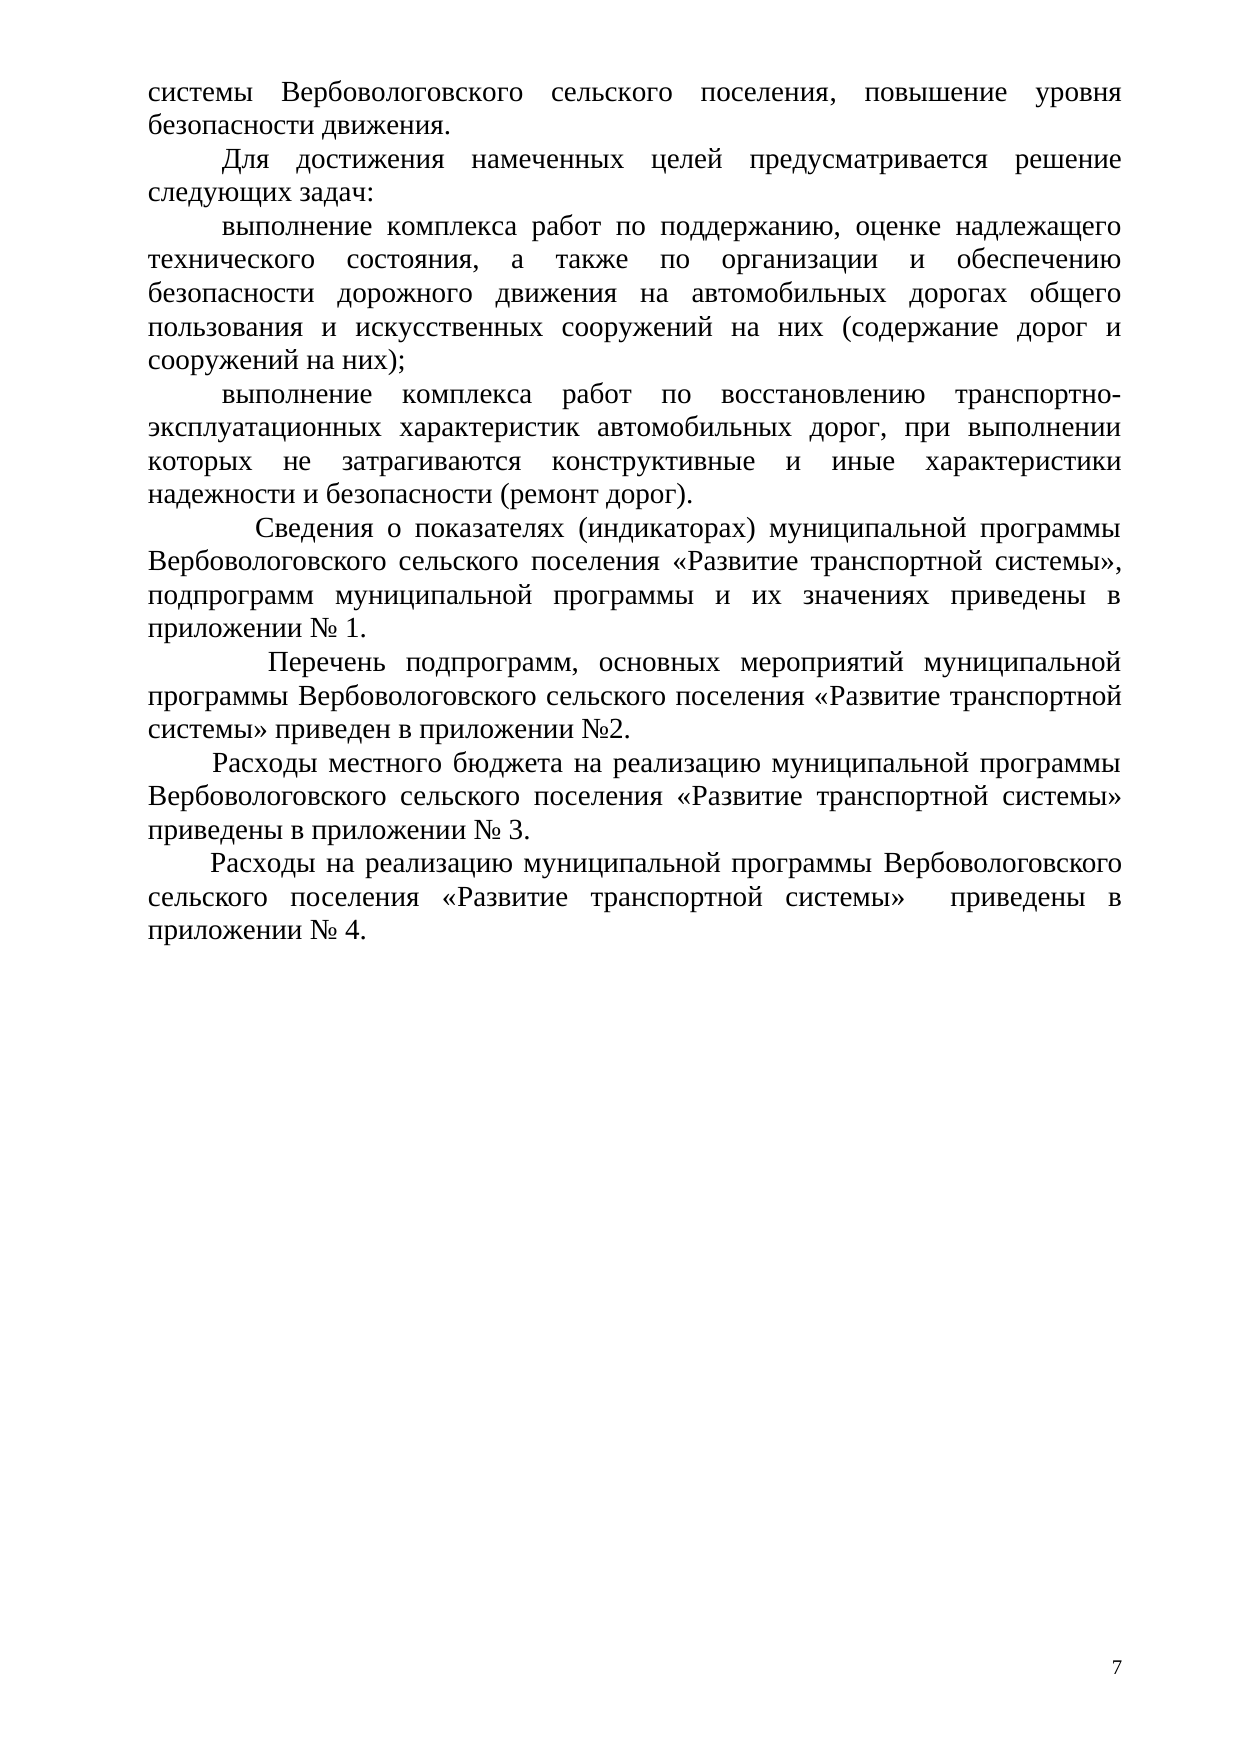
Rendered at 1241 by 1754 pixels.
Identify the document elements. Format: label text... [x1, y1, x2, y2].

text Сведения о показателях (индикаторах) муниципальной программы Вербовологовского сельского поселения «Развитие транспортной системы», подпрограмм муниципальной программы и их значениях приведены в приложении № 1. [148, 510, 1122, 644]
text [148, 74, 1122, 141]
text Для достижения намеченных целей предусматривается решение следующих задач: [148, 141, 1122, 208]
text Перечень подпрограмм, основных мероприятий муниципальной программы Вербовологовского сельского поселения «Развитие транспортной системы» приведен в приложении №2. [148, 644, 1122, 745]
text выполнение комплекса работ по восстановлению транспортно-эксплуатационных характеристик автомобильных дорог, при выполнении которых не затрагиваются конструктивные и иные характеристики надежности и безопасности (ремонт дорог). [148, 376, 1122, 510]
text Расходы местного бюджета на реализацию муниципальной программы Вербовологовского сельского поселения «Развитие транспортной системы» приведены в приложении № 3. [148, 745, 1122, 845]
text Расходы на реализацию муниципальной программы Вербовологовского сельского поселения «Развитие транспортной системы» приведены в приложении № 4. [148, 845, 1122, 946]
text выполнение комплекса работ по поддержанию, оценке надлежащего технического состояния, а также по организации и обеспечению безопасности дорожного движения на автомобильных дорогах общего пользования и искусственных сооружений на них (содержание дорог и сооружений на них); [148, 208, 1122, 376]
